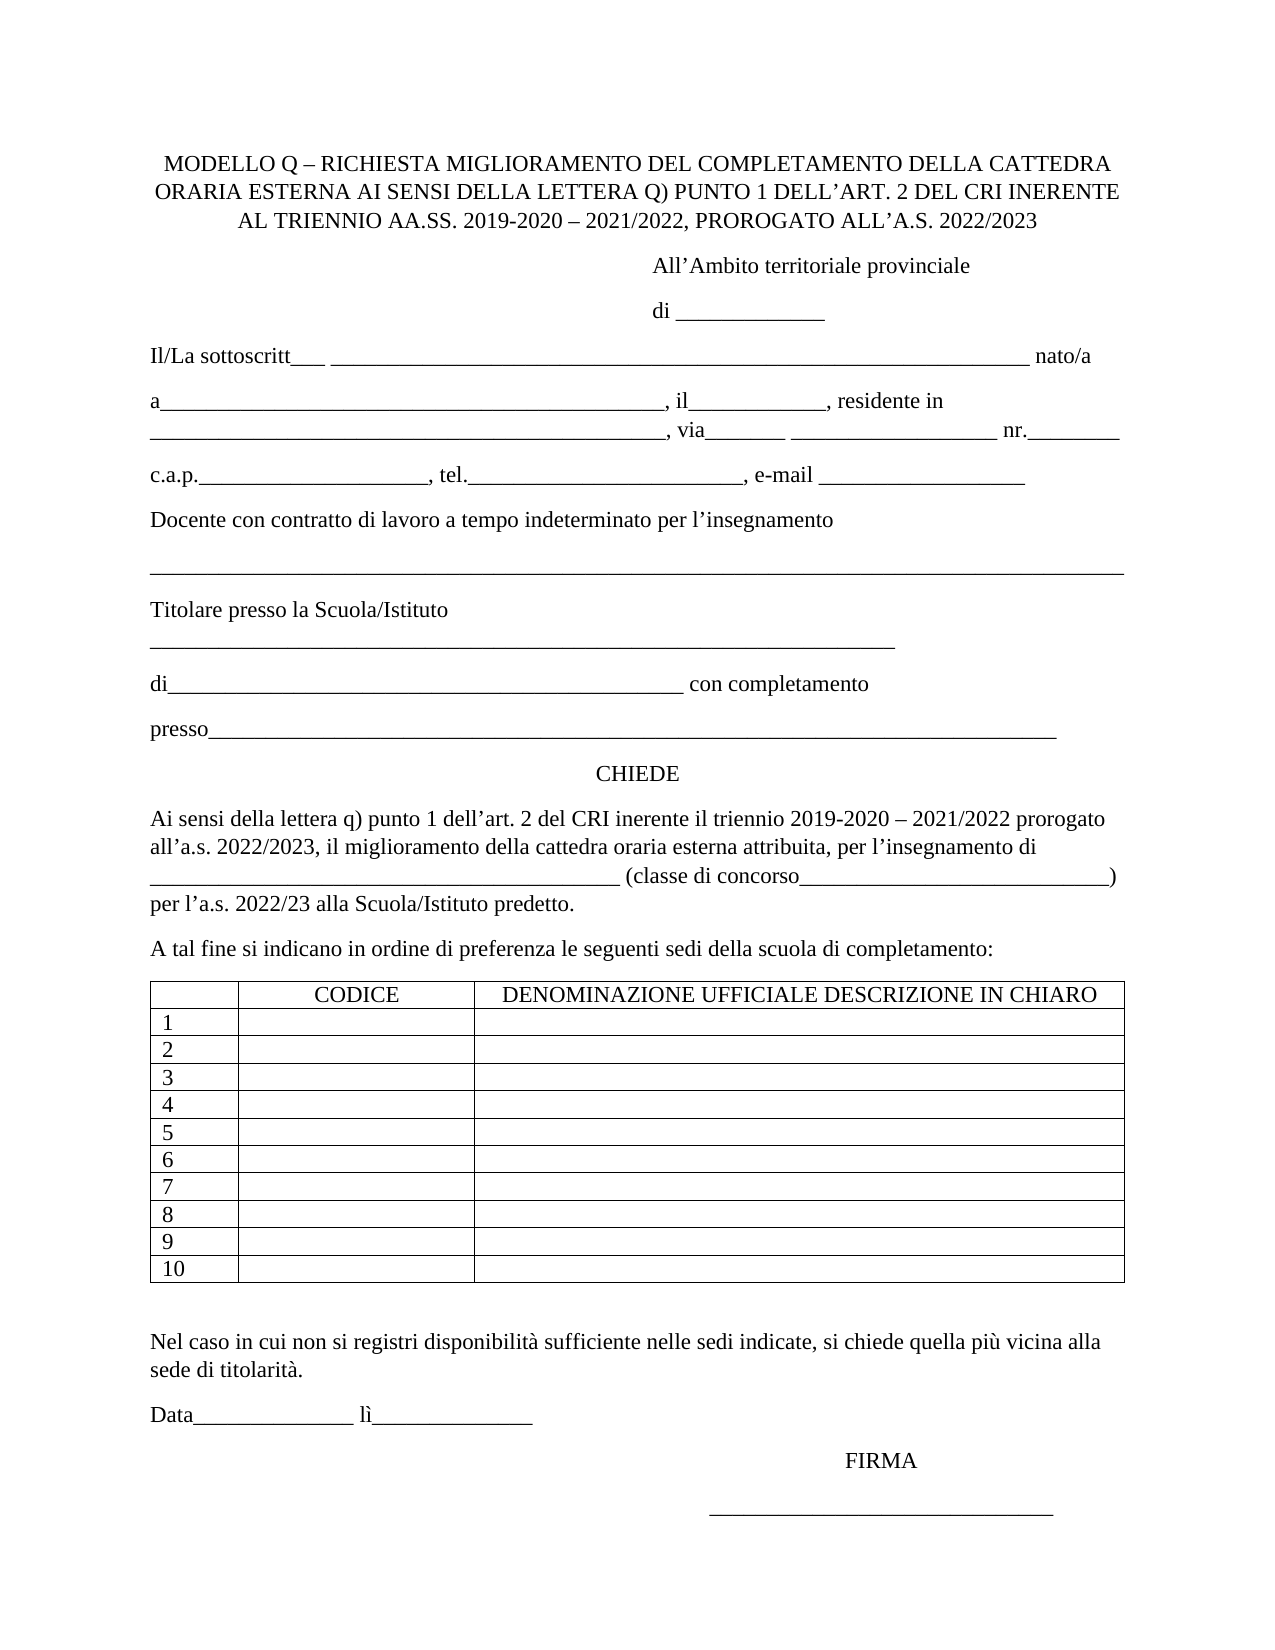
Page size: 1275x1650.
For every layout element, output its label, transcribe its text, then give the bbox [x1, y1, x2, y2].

table_cell 2 [151, 1036, 238, 1063]
text di_____________________________________________ con completamento [150, 670, 1125, 696]
table_cell [475, 1064, 1124, 1090]
table_cell [475, 1146, 1124, 1172]
table_cell [475, 1256, 1124, 1282]
table_cell [239, 1009, 474, 1035]
table_cell [239, 1228, 474, 1254]
text Il/La sottoscritt___ _____________________________________________________________ nato/a [150, 342, 1125, 368]
table_header [151, 982, 238, 1008]
text a____________________________________________, il____________, residente in _____________________________________________, via_______ __________________ nr.________ [150, 387, 1125, 442]
text Ai sensi della lettera q) punto 1 dell’art. 2 del CRI inerente il triennio 2019-2020 – 2021/2022 prorogato all’a.s. 2022/2023, il miglioramento della cattedra oraria esterna attribuita, per l’insegnamento di _________________________________________ (classe di concorso___________________________) per l’a.s. 2022/23 alla Scuola/Istituto predetto. [150, 805, 1125, 917]
table_cell [475, 1091, 1124, 1117]
text Nel caso in cui non si registri disponibilità sufficiente nelle sedi indicate, si chiede quella più vicina alla sede di titolarità. [150, 1328, 1125, 1383]
table_cell [239, 1036, 474, 1063]
table_cell [239, 1091, 474, 1117]
table_cell 9 [151, 1228, 238, 1254]
text _____________________________________________________________________________________ [150, 551, 1125, 577]
text FIRMA [637, 1447, 1125, 1473]
table_cell 7 [151, 1173, 238, 1200]
text presso__________________________________________________________________________ [150, 715, 1125, 741]
table_cell [475, 1036, 1124, 1063]
table_cell [239, 1064, 474, 1090]
table_cell 1 [151, 1009, 238, 1035]
table_cell 6 [151, 1146, 238, 1172]
table_cell [475, 1009, 1124, 1035]
text All’Ambito territoriale provinciale [652, 252, 1125, 278]
text Titolare presso la Scuola/Istituto _________________________________________________________________ [150, 596, 1125, 651]
table_cell 8 [151, 1201, 238, 1227]
table_header DENOMINAZIONE UFFICIALE DESCRIZIONE IN CHIARO [475, 982, 1124, 1008]
table_cell 5 [151, 1119, 238, 1145]
text MODELLO Q – RICHIESTA MIGLIORAMENTO DEL COMPLETAMENTO DELLA CATTEDRA ORARIA ESTERNA AI SENSI DELLA LETTERA Q) PUNTO 1 DELL’ART. 2 DEL CRI INERENTE AL TRIENNIO AA.SS. 2019-2020 – 2021/2022, PROROGATO ALL’A.S. 2022/2023 [150, 150, 1125, 233]
text di _____________ [652, 297, 1125, 323]
table_header CODICE [239, 982, 474, 1008]
table_cell [239, 1119, 474, 1145]
table_cell [475, 1119, 1124, 1145]
text c.a.p.____________________, tel.________________________, e-mail __________________ [150, 461, 1125, 487]
table_cell [475, 1228, 1124, 1254]
table_cell [475, 1173, 1124, 1200]
table_cell [239, 1201, 474, 1227]
text A tal fine si indicano in ordine di preferenza le seguenti sedi della scuola di completamento: [150, 935, 1125, 962]
table_cell 10 [151, 1256, 238, 1282]
text CHIEDE [150, 760, 1125, 786]
text ______________________________ [637, 1492, 1125, 1518]
table_cell [239, 1173, 474, 1200]
text Data______________ lì______________ [150, 1402, 1125, 1428]
text Docente con contratto di lavoro a tempo indeterminato per l’insegnamento [150, 506, 1125, 532]
table_cell [239, 1146, 474, 1172]
table_cell 4 [151, 1091, 238, 1117]
table_cell [475, 1201, 1124, 1227]
table_cell [239, 1256, 474, 1282]
table_cell 3 [151, 1064, 238, 1090]
